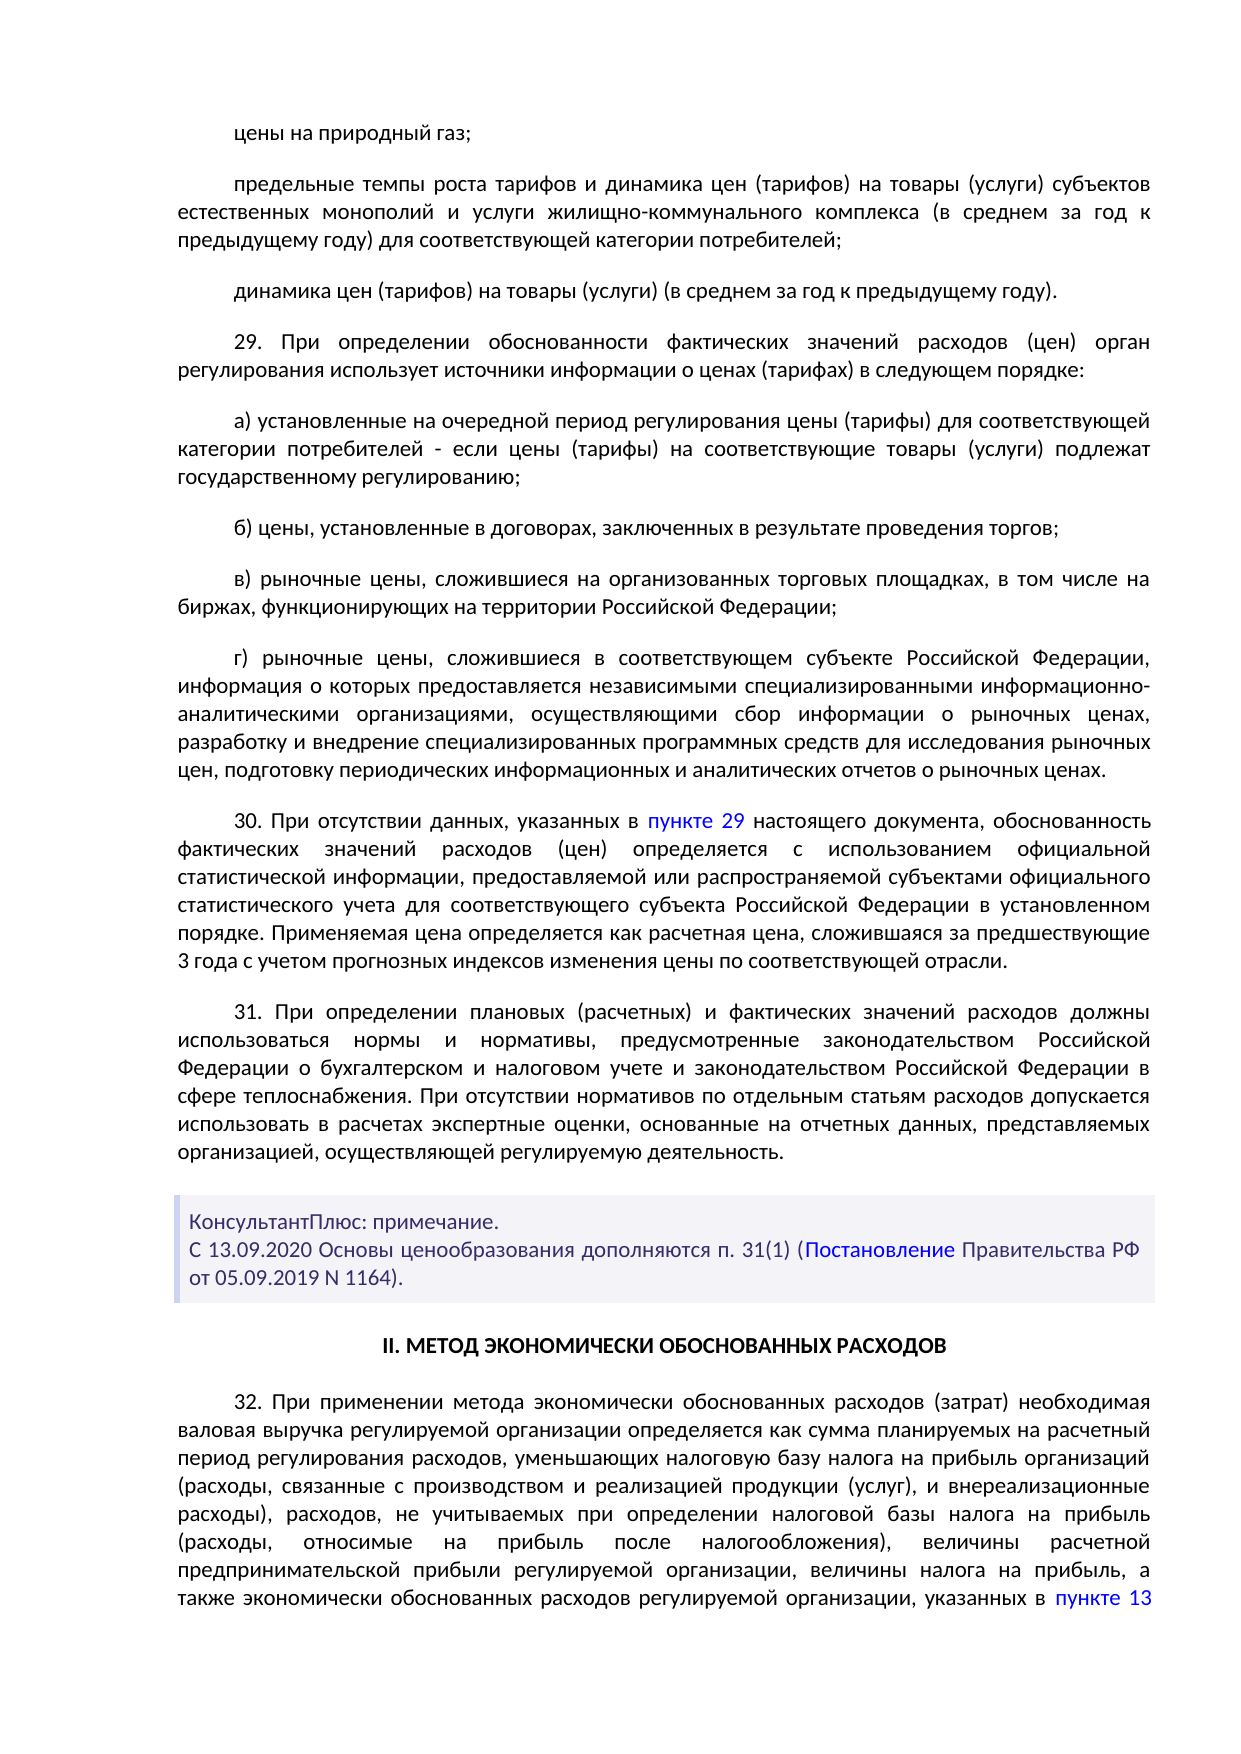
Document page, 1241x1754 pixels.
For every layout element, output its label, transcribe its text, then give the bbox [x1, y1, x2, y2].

text в) рыночные цены, сложившиеся на организованных торговых площадках, в том числе на биржах, функционирующих на территории Российской Федерации; [177, 564, 1152, 620]
text цены на природный газ; [177, 118, 1152, 146]
text г) рыночные цены, сложившиеся в соответствующем субъекте Российской Федерации, информация о которых предоставляется независимыми специализированными информационно-аналитическими организациями, осуществляющими сбор информации о рыночных ценах, разработку и внедрение специализированных программных средств для исследования рыночных цен, подготовку периодических информационных и аналитических отчетов о рыночных ценах. [177, 643, 1152, 783]
text 30. При отсутствии данных, указанных в пункте 29 настоящего документа, обоснованность фактических значений расходов (цен) определяется с использованием официальной статистической информации, предоставляемой или распространяемой субъектами официального статистического учета для соответствующего субъекта Российской Федерации в установленном порядке. Применяемая цена определяется как расчетная цена, сложившаяся за предшествующие 3 года с учетом прогнозных индексов изменения цены по соответствующей отрасли. [177, 806, 1152, 974]
text динамика цен (тарифов) на товары (услуги) (в среднем за год к предыдущему году). [177, 276, 1152, 304]
text 31. При определении плановых (расчетных) и фактических значений расходов должны использоваться нормы и нормативы, предусмотренные законодательством Российской Федерации о бухгалтерском и налоговом учете и законодательством Российской Федерации в сфере теплоснабжения. При отсутствии нормативов по отдельным статьям расходов допускается использовать в расчетах экспертные оценки, основанные на отчетных данных, представляемых организацией, осуществляющей регулируемую деятельность. [177, 997, 1152, 1165]
text б) цены, установленные в договорах, заключенных в результате проведения торгов; [177, 513, 1152, 541]
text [177, 1387, 1152, 1611]
text 29. При определении обоснованности фактических значений расходов (цен) орган регулирования использует источники информации о ценах (тарифах) в следующем порядке: [177, 327, 1152, 383]
text предельные темпы роста тарифов и динамика цен (тарифов) на товары (услуги) субъектов естественных монополий и услуги жилищно-коммунального комплекса (в среднем за год к предыдущему году) для соответствующей категории потребителей; [177, 169, 1152, 253]
table_header КонсультантПлюс: примечание. С 13.09.2020 Основы ценообразования дополняются п. 31(1) (Постановление Правительства РФ от 05.09.2019 N 1164). [180, 1195, 1149, 1303]
title II. МЕТОД ЭКОНОМИЧЕСКИ ОБОСНОВАННЫХ РАСХОДОВ [177, 1331, 1152, 1359]
